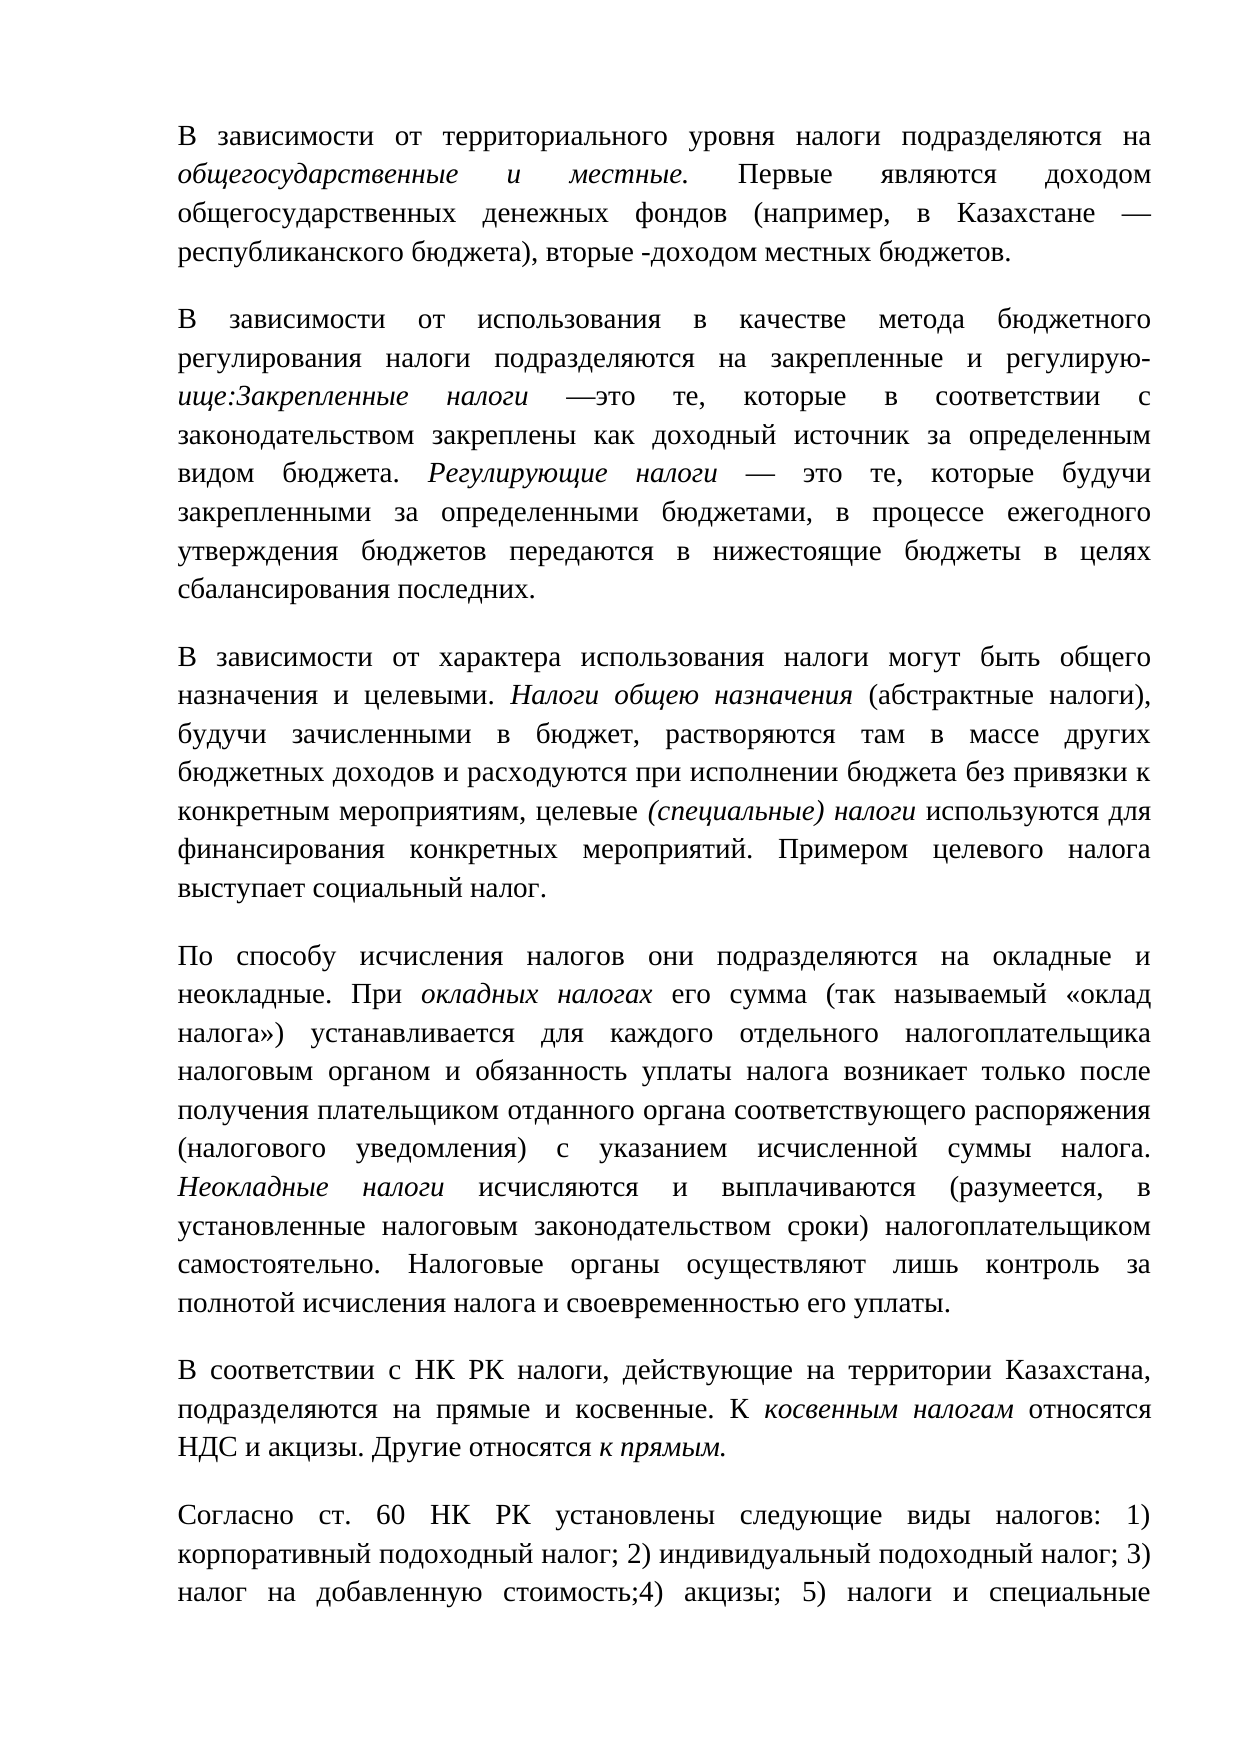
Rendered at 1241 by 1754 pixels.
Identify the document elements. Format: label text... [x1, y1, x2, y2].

text В зависимости от использования в качестве метода бюджетного регулирования налоги подразделяются на закрепленные и регулирую- ище:3акрепленные налоги —это те, которые в соответствии с законодательством закреплены как доходный источник за определенным видом бюджета. Регулирующие налоги — это те, которые будучи закрепленными за определенными бюджетами, в процессе ежегодного утверждения бюджетов передаются в нижестоящие бюджеты в целях сбалансирования последних. [177, 301, 1152, 605]
text В зависимости от характера использования налоги могут быть общего назначения и целевыми. Налоги общею назначения (абстрактные налоги), будучи зачисленными в бюджет, растворяются там в массе других бюджетных доходов и расходуются при исполнении бюджета без привязки к конкретным мероприятиям, целевые (специальные) налоги используются для финансирования конкретных мероприятий. Примером целевого налога выступает социальный налог. [177, 639, 1152, 904]
text По способу исчисления налогов они подразделяются на окладные и неокладные. При окладных налогах его сумма (так называемый «оклад налога») устанавливается для каждого отдельного налогоплательщика налоговым органом и обязанность уплаты налога возникает только после получения плательщиком отданного органа соответствующего распоряжения (налогового уведомления) с указанием исчисленной суммы налога. Неокладные налоги исчисляются и выплачиваются (разумеется, в установленные налоговым законодательством сроки) налогоплательщиком самостоятельно. Налоговые органы осуществляют лишь контроль за полнотой исчисления налога и своевременностью его уплаты. [177, 938, 1152, 1318]
text В соответствии с НК РК налоги, действующие на территории Казахстана, подразделяются на прямые и косвенные. К косвенным налогам относятся НДС и акцизы. Другие относятся к прямым. [177, 1352, 1152, 1463]
text В зависимости от территориального уровня налоги подразделяются на общегосударственные и местные. Первые являются доходом общегосударственных денежных фондов (например, в Казахстане — республиканского бюджета), вторые -доходом местных бюджетов. [177, 118, 1152, 267]
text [177, 1497, 1152, 1608]
